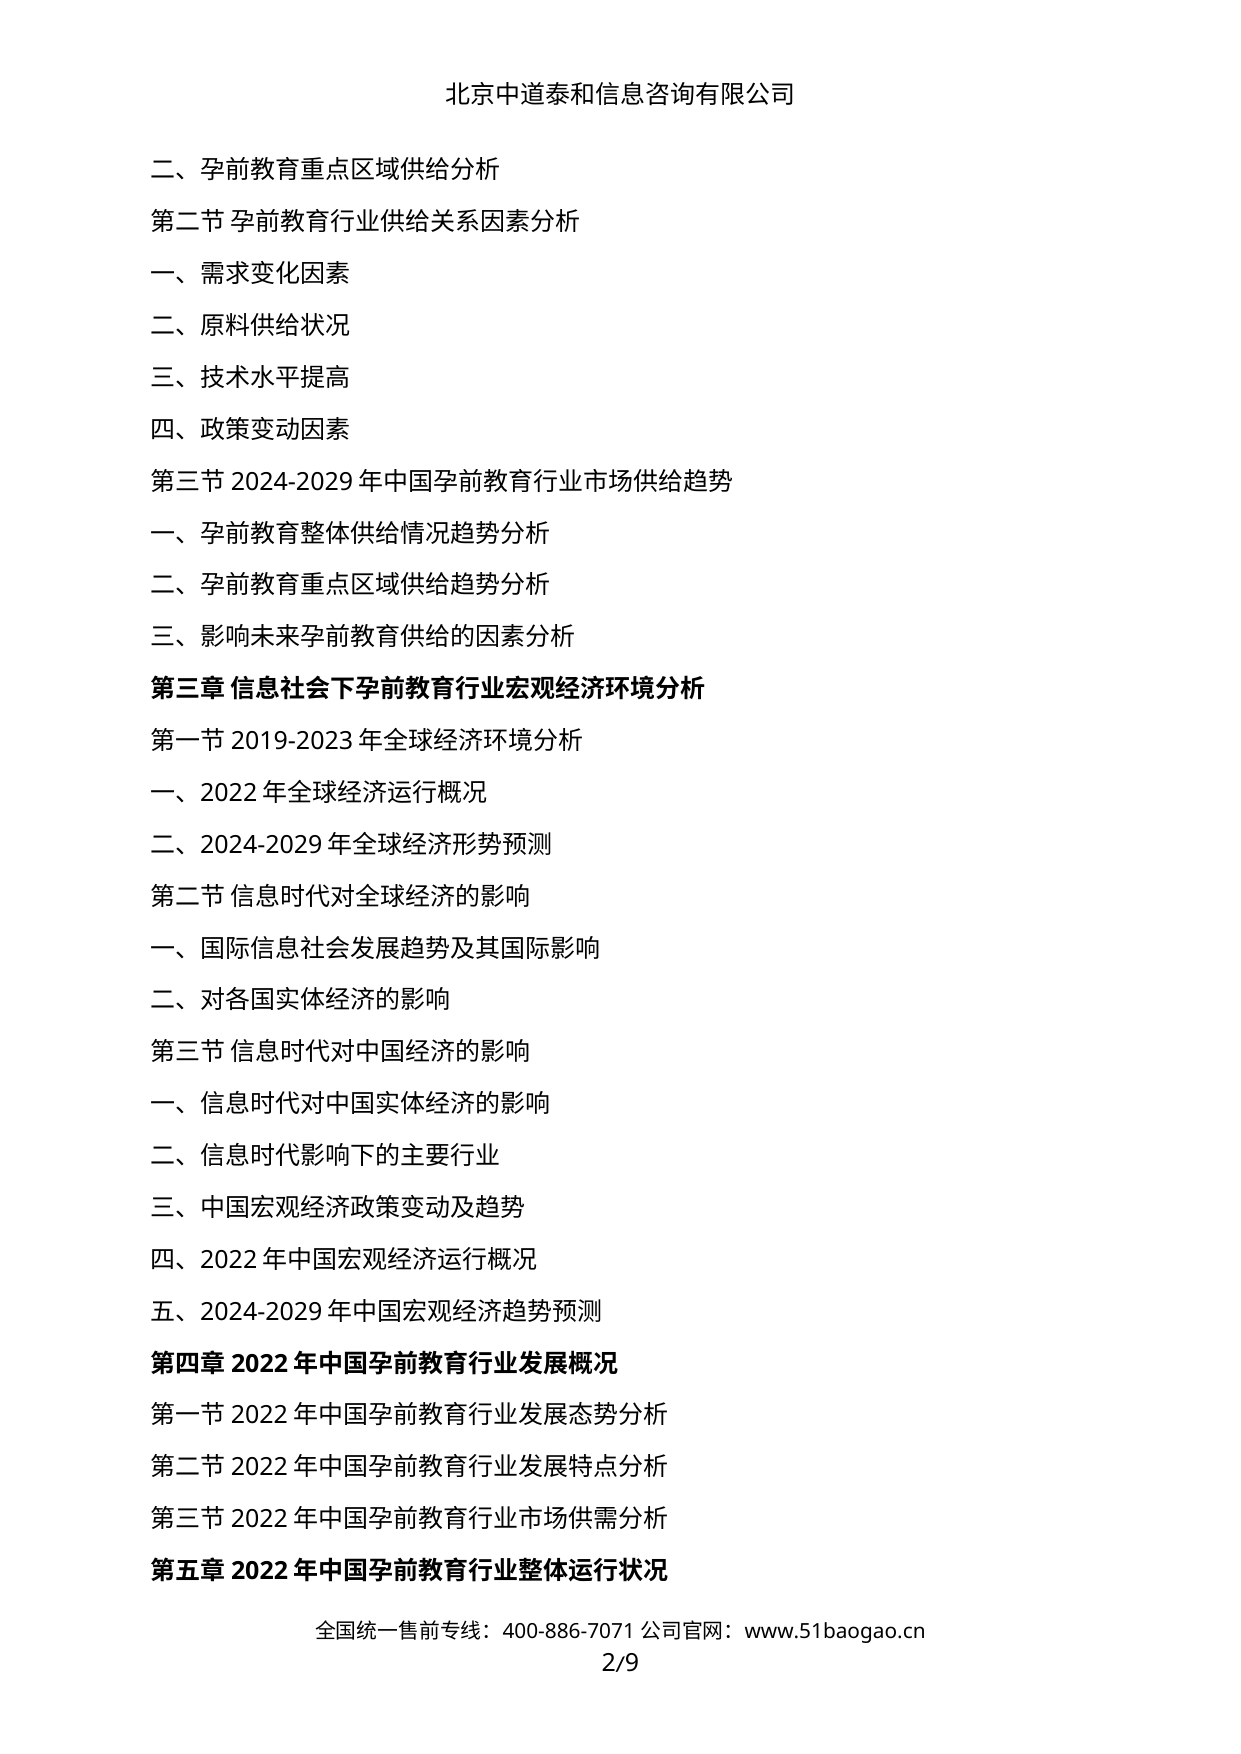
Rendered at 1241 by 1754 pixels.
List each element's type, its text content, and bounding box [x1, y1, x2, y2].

text 一、国际信息社会发展趋势及其国际影响 [150, 928, 1090, 964]
text 三、影响未来孕前教育供给的因素分析 [150, 617, 1090, 653]
text 第二节 孕前教育行业供给关系因素分析 [150, 202, 1090, 238]
text 三、中国宏观经济政策变动及趋势 [150, 1187, 1090, 1224]
text 四、政策变动因素 [150, 409, 1090, 446]
text 第三节 2022年中国孕前教育行业市场供需分析 [150, 1499, 1090, 1535]
text 第一节 2022年中国孕前教育行业发展态势分析 [150, 1395, 1090, 1431]
text 第二节 信息时代对全球经济的影响 [150, 876, 1090, 912]
text 第三节 2024-2029年中国孕前教育行业市场供给趋势 [150, 461, 1090, 497]
text 第三节 信息时代对中国经济的影响 [150, 1032, 1090, 1068]
text 二、2024-2029年全球经济形势预测 [150, 824, 1090, 861]
text 第五章 2022年中国孕前教育行业整体运行状况 [150, 1551, 1090, 1587]
text 第一节 2019-2023年全球经济环境分析 [150, 721, 1090, 757]
text 二、孕前教育重点区域供给趋势分析 [150, 565, 1090, 601]
text 二、对各国实体经济的影响 [150, 980, 1090, 1016]
text 一、2022年全球经济运行概况 [150, 772, 1090, 809]
text 二、孕前教育重点区域供给分析 [150, 150, 1090, 186]
text 二、信息时代影响下的主要行业 [150, 1136, 1090, 1172]
text 五、2024-2029年中国宏观经济趋势预测 [150, 1291, 1090, 1327]
text 四、2022年中国宏观经济运行概况 [150, 1239, 1090, 1276]
text 第二节 2022年中国孕前教育行业发展特点分析 [150, 1447, 1090, 1483]
text 一、孕前教育整体供给情况趋势分析 [150, 513, 1090, 549]
text 三、技术水平提高 [150, 357, 1090, 394]
text 一、信息时代对中国实体经济的影响 [150, 1084, 1090, 1120]
text 第四章 2022年中国孕前教育行业发展概况 [150, 1343, 1090, 1379]
text 二、原料供给状况 [150, 306, 1090, 342]
text 一、需求变化因素 [150, 254, 1090, 290]
text 第三章 信息社会下孕前教育行业宏观经济环境分析 [150, 669, 1090, 705]
